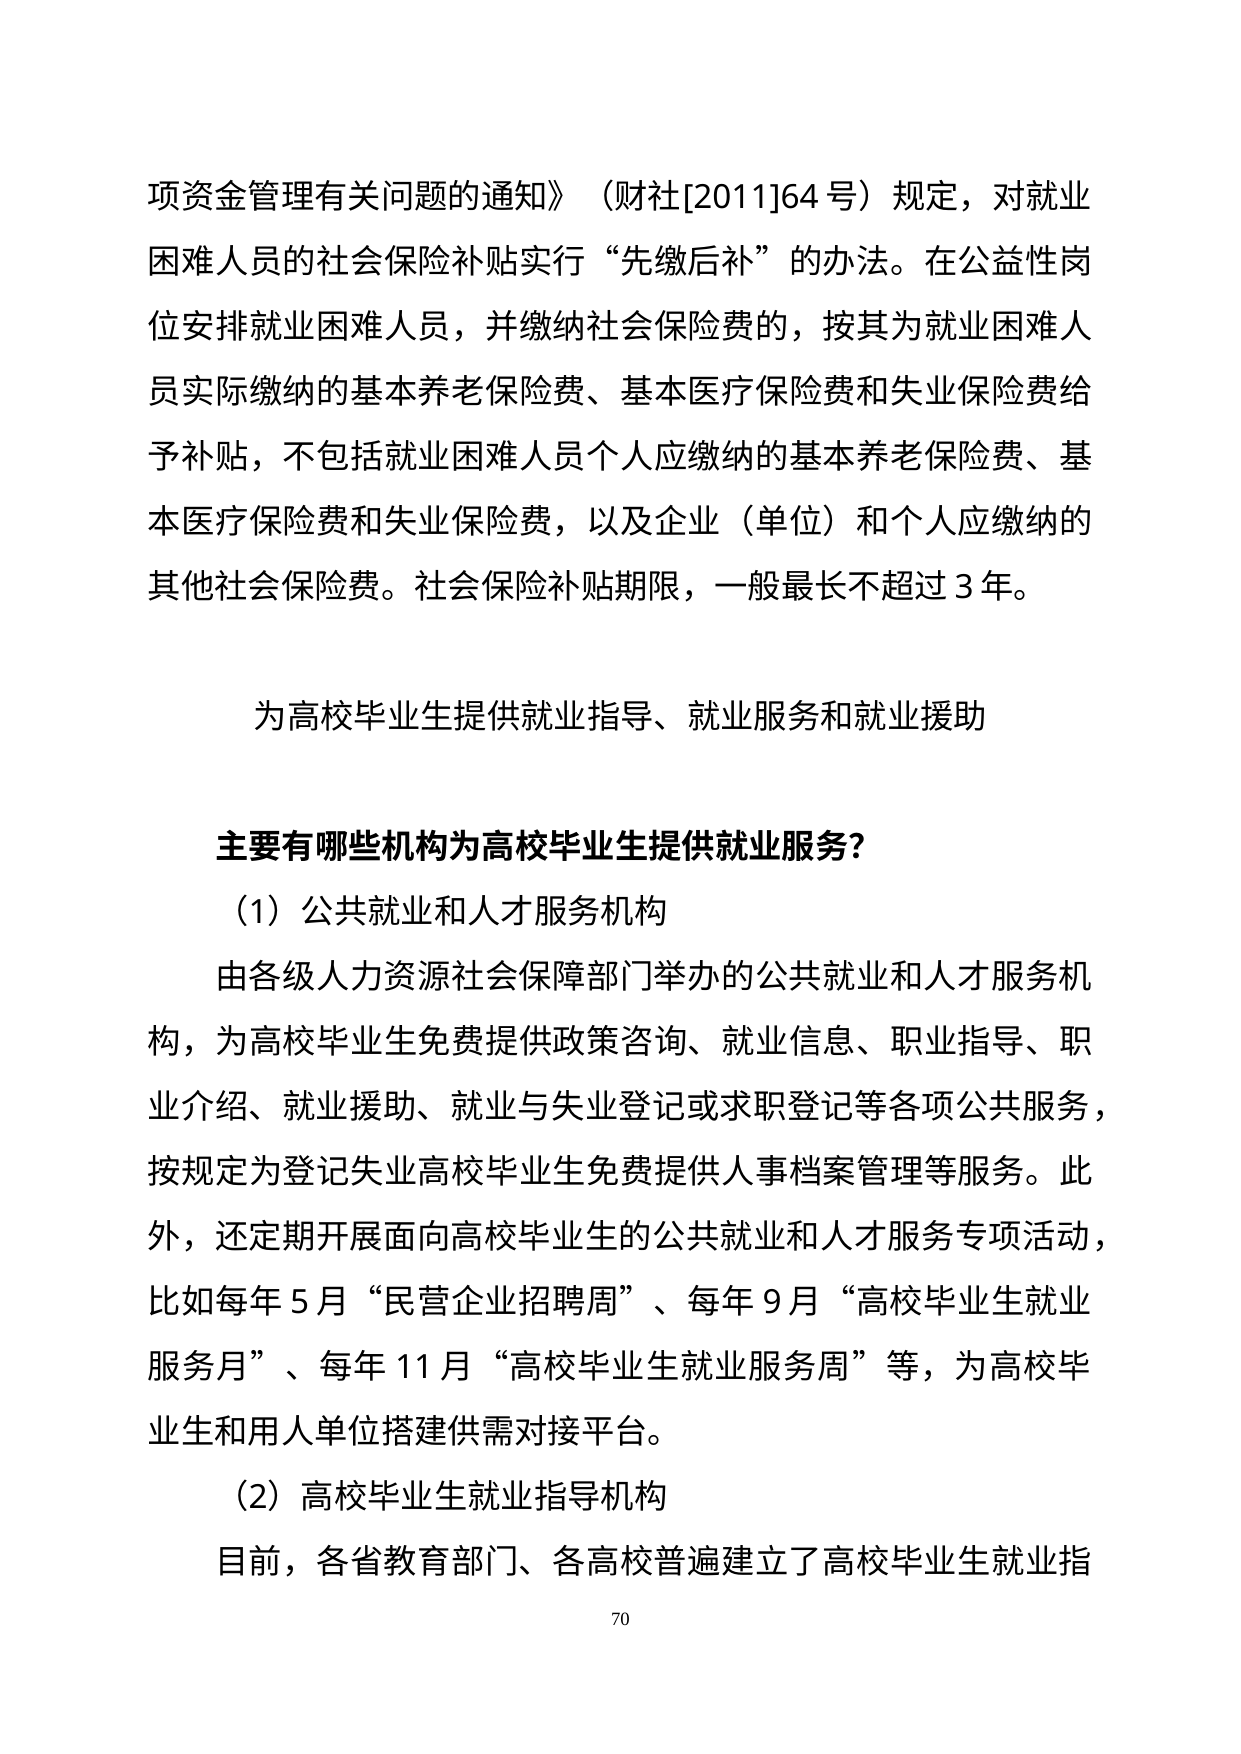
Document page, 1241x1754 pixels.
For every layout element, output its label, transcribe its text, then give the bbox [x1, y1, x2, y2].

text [148, 162, 1092, 617]
text 主要有哪些机构为高校毕业生提供就业服务？ [148, 812, 1092, 877]
text （2）高校毕业生就业指导机构 [148, 1462, 1092, 1527]
text 为高校毕业生提供就业指导、就业服务和就业援助 [148, 682, 1092, 747]
text 由各级人力资源社会保障部门举办的公共就业和人才服务机构，为高校毕业生免费提供政策咨询、就业信息、职业指导、职业介绍、就业援助、就业与失业登记或求职登记等各项公共服务，按规定为登记失业高校毕业生免费提供人事档案管理等服务。此外，还定期开展面向高校毕业生的公共就业和人才服务专项活动，比如每年5月“民营企业招聘周”、每年9月“高校毕业生就业服务月”、每年11月“高校毕业生就业服务周”等，为高校毕业生和用人单位搭建供需对接平台。 [148, 942, 1092, 1462]
text （1）公共就业和人才服务机构 [148, 877, 1092, 942]
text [148, 1527, 1092, 1592]
